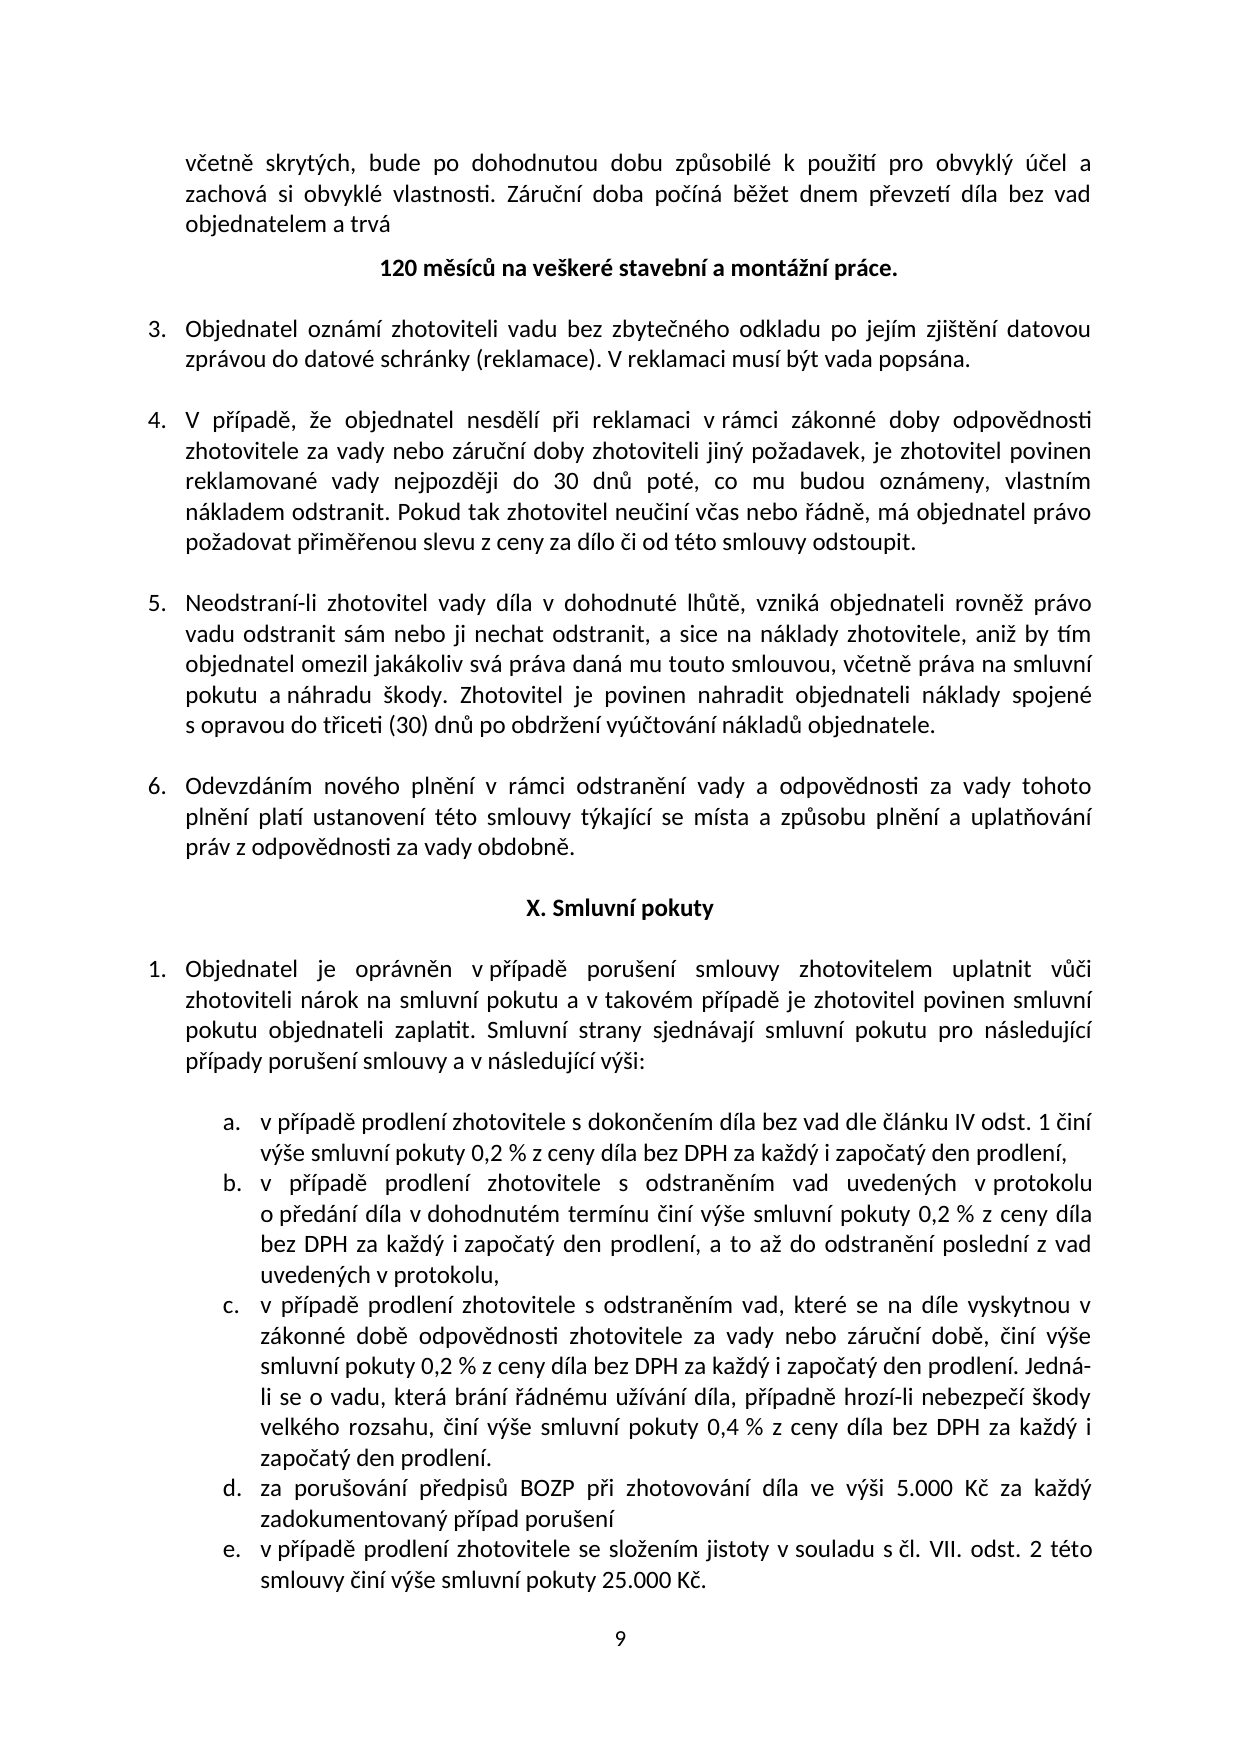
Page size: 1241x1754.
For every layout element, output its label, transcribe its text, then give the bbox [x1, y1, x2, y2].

list v případě prodlení zhotovitele s odstraněním vad, které se na díle vyskytnou v zákonné době odpovědnosti zhotovitele za vady nebo záruční době, činí výše smluvní pokuty 0,2 % z ceny díla bez DPH za každý i započatý den prodlení. Jedná-li se o vadu, která brání řádnému užívání díla, případně hrozí-li nebezpečí škody velkého rozsahu, činí výše smluvní pokuty 0,4 % z ceny díla bez DPH za každý i započatý den prodlení. [223, 1289, 1093, 1472]
list za porušování předpisů BOZP při zhotovování díla ve výši 5.000 Kč za každý zadokumentovaný případ porušení [223, 1472, 1093, 1533]
list V případě, že objednatel nesdělí při reklamaci v rámci zákonné doby odpovědnosti zhotovitele za vady nebo záruční doby zhotoviteli jiný požadavek, je zhotovitel povinen reklamované vady nejpozději do 30 dnů poté, co mu budou oznámeny, vlastním nákladem odstranit. Pokud tak zhotovitel neučiní včas nebo řádně, má objednatel právo požadovat přiměřenou slevu z ceny za dílo či od této smlouvy odstoupit. [148, 404, 1093, 557]
list v případě prodlení zhotovitele s odstraněním vad uvedených v protokolu o předání díla v dohodnutém termínu činí výše smluvní pokuty 0,2 % z ceny díla bez DPH za každý i započatý den prodlení, a to až do odstranění poslední z vad uvedených v protokolu, [223, 1167, 1093, 1289]
list v případě prodlení zhotovitele s dokončením díla bez vad dle článku IV odst. 1 činí výše smluvní pokuty 0,2 % z ceny díla bez DPH za každý i započatý den prodlení, [223, 1106, 1093, 1167]
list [148, 148, 1093, 239]
list Objednatel oznámí zhotoviteli vadu bez zbytečného odkladu po jejím zjištění datovou zprávou do datové schránky (reklamace). V reklamaci musí být vada popsána. [148, 313, 1093, 374]
text 120 měsíců na veškeré stavební a montážní práce. [185, 252, 1093, 282]
list Objednatel je oprávněn v případě porušení smlouvy zhotovitelem uplatnit vůči zhotoviteli nárok na smluvní pokutu a v takovém případě je zhotovitel povinen smluvní pokutu objednateli zaplatit. Smluvní strany sjednávají smluvní pokutu pro následující případy porušení smlouvy a v následující výši: [148, 954, 1093, 1076]
text X. Smluvní pokuty [148, 893, 1093, 923]
list Neodstraní-li zhotovitel vady díla v dohodnuté lhůtě, vzniká objednateli rovněž právo vadu odstranit sám nebo ji nechat odstranit, a sice na náklady zhotovitele, aniž by tím objednatel omezil jakákoliv svá práva daná mu touto smlouvou, včetně práva na smluvní pokutu a náhradu škody. Zhotovitel je povinen nahradit objednateli náklady spojené s opravou do třiceti (30) dnů po obdržení vyúčtování nákladů objednatele. [148, 587, 1093, 740]
list v případě prodlení zhotovitele se složením jistoty v souladu s čl. VII. odst. 2 této smlouvy činí výše smluvní pokuty 25.000 Kč. [223, 1533, 1093, 1594]
list Odevzdáním nového plnění v rámci odstranění vady a odpovědnosti za vady tohoto plnění platí ustanovení této smlouvy týkající se místa a způsobu plnění a uplatňování práv z odpovědnosti za vady obdobně. [148, 771, 1093, 862]
